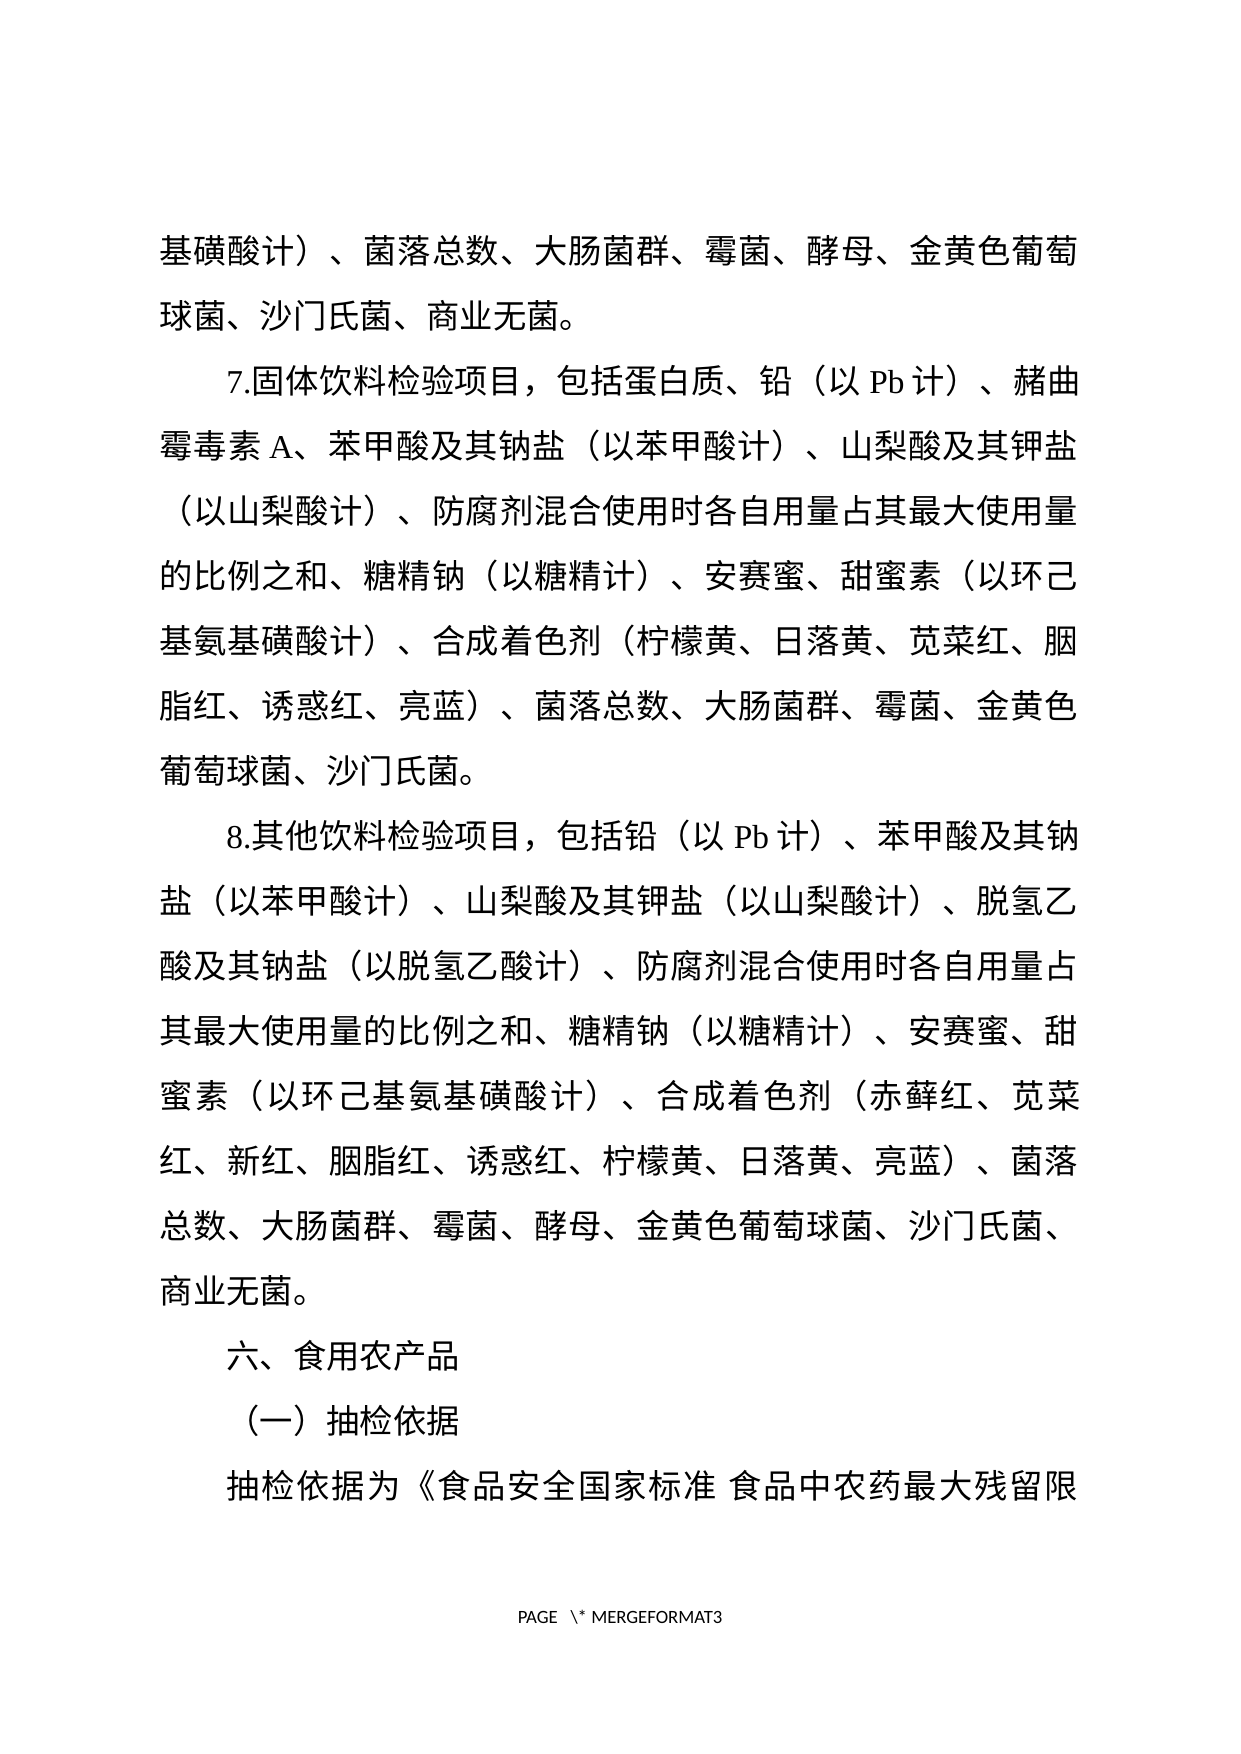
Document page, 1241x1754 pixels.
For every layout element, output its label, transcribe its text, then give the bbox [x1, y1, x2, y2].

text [159, 217, 1081, 347]
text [159, 1452, 1081, 1517]
text 六、食用农产品 [159, 1322, 1081, 1387]
text （一）抽检依据 [159, 1387, 1081, 1452]
text 8.其他饮料检验项目，包括铅（以Pb计）、苯甲酸及其钠盐（以苯甲酸计）、山梨酸及其钾盐（以山梨酸计）、脱氢乙酸及其钠盐（以脱氢乙酸计）、防腐剂混合使用时各自用量占其最大使用量的比例之和、糖精钠（以糖精计）、安赛蜜、甜蜜素（以环己基氨基磺酸计）、合成着色剂（赤藓红、苋菜红、新红、胭脂红、诱惑红、柠檬黄、日落黄、亮蓝）、菌落总数、大肠菌群、霉菌、酵母、金黄色葡萄球菌、沙门氏菌、商业无菌。 [159, 802, 1081, 1322]
text 7.固体饮料检验项目，包括蛋白质、铅（以Pb计）、赭曲霉毒素A、苯甲酸及其钠盐（以苯甲酸计）、山梨酸及其钾盐（以山梨酸计）、防腐剂混合使用时各自用量占其最大使用量的比例之和、糖精钠（以糖精计）、安赛蜜、甜蜜素（以环己基氨基磺酸计）、合成着色剂（柠檬黄、日落黄、苋菜红、胭脂红、诱惑红、亮蓝）、菌落总数、大肠菌群、霉菌、金黄色葡萄球菌、沙门氏菌。 [159, 347, 1081, 802]
